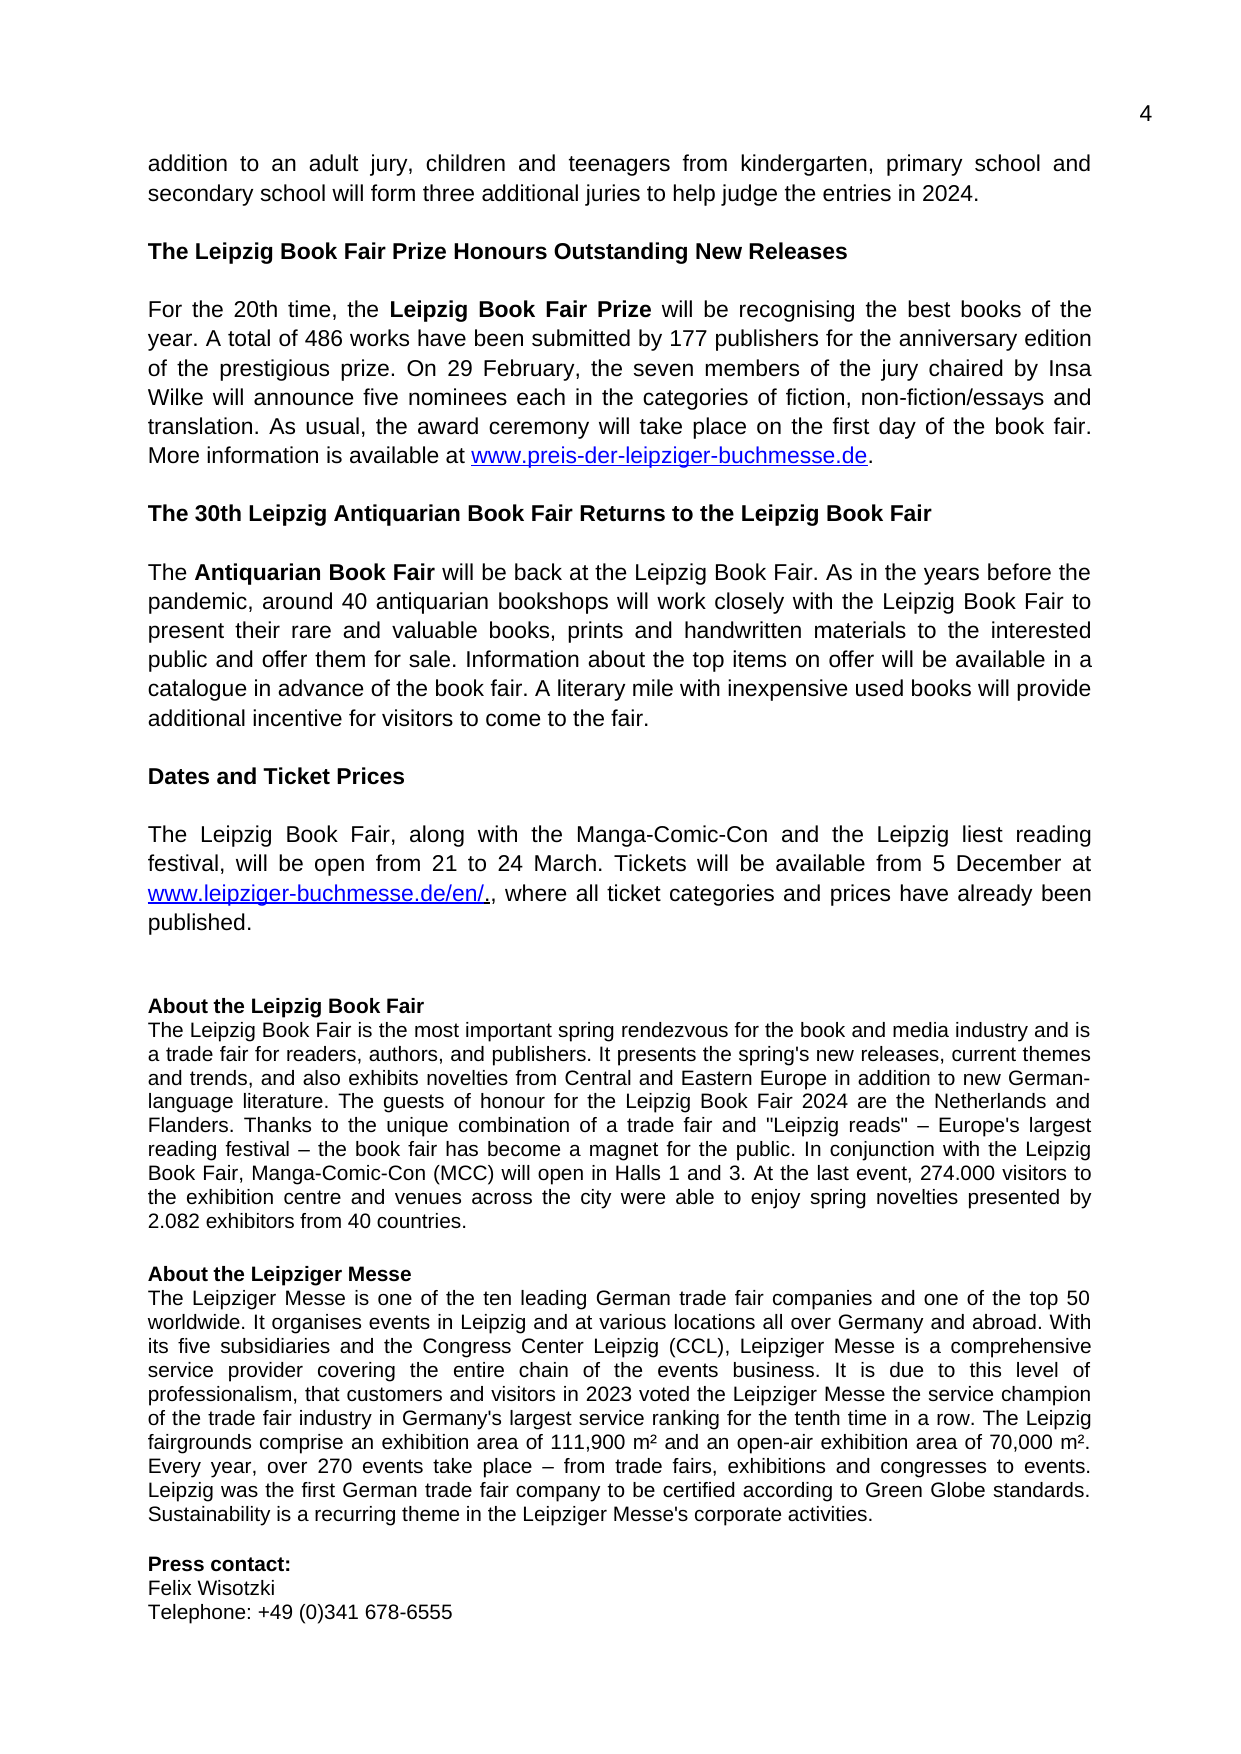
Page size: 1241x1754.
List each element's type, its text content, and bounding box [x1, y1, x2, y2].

text Dates and Ticket Prices [148, 760, 1093, 789]
text Telephone: +49 (0)341 678-6555 [148, 1600, 1093, 1624]
text The Leipzig Book Fair is the most important spring rendezvous for the book and media industry and is a trade fair for readers, authors, and publishers. It presents the spring's new releases, current themes and trends, and also exhibits novelties from Central and Eastern Europe in addition to new German-language literature. The guests of honour for the Leipzig Book Fair 2024 are the Netherlands and Flanders. Thanks to the unique combination of a trade fair and "Leipzig reads" – Europe's largest reading festival – the book fair has become a magnet for the public. In conjunction with the Leipzig Book Fair, Manga-Comic-Con (MCC) will open in Halls 1 and 3. At the last event, 274.000 visitors to the exhibition centre and venues across the city were able to enjoy spring novelties presented by 2.082 exhibitors from 40 countries. [148, 1017, 1093, 1233]
text For the 20th time, the Leipzig Book Fair Prize will be recognising the best books of the year. A total of 486 works have been submitted by 177 publishers for the anniversary edition of the prestigious prize. On 29 February, the seven members of the jury chaired by Insa Wilke will announce five nominees each in the categories of fiction, non-fiction/essays and translation. As usual, the award ceremony will take place on the first day of the book fair. More information is available at www.preis-der-leipziger-buchmesse.de. [148, 293, 1093, 468]
text Felix Wisotzki [148, 1576, 1093, 1600]
text The Leipziger Messe is one of the ten leading German trade fair companies and one of the top 50 worldwide. It organises events in Leipzig and at various locations all over Germany and abroad. With its five subsidiaries and the Congress Center Leipzig (CCL), Leipziger Messe is a comprehensive service provider covering the entire chain of the events business. It is due to this level of professionalism, that customers and visitors in 2023 voted the Leipziger Messe the service champion of the trade fair industry in Germany's largest service ranking for the tenth time in a row. The Leipzig fairgrounds comprise an exhibition area of 111,900 m² and an open-air exhibition area of 70,000 m². Every year, over 270 events take place – from trade fairs, exhibitions and congresses to events. Leipzig was the first German trade fair company to be certified according to Green Globe standards. Sustainability is a recurring theme in the Leipziger Messe's corporate activities. [148, 1286, 1093, 1526]
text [148, 148, 1093, 206]
text The Leipzig Book Fair Prize Honours Outstanding New Releases [148, 235, 1093, 264]
text The Leipzig Book Fair, along with the Manga-Comic-Con and the Leipzig liest reading festival, will be open from 21 to 24 March. Tickets will be available from 5 December at www.leipziger-buchmesse.de/en/., where all ticket categories and prices have already been published. [148, 818, 1093, 935]
text About the Leipzig Book Fair [148, 993, 1093, 1017]
text About the Leipziger Messe [148, 1262, 1093, 1286]
text The Antiquarian Book Fair will be back at the Leipzig Book Fair. As in the years before the pandemic, around 40 antiquarian bookshops will work closely with the Leipzig Book Fair to present their rare and valuable books, prints and handwritten materials to the interested public and offer them for sale. Information about the top items on offer will be available in a catalogue in advance of the book fair. A literary mile with inexpensive used books will provide additional incentive for visitors to come to the fair. [148, 556, 1093, 731]
text The 30th Leipzig Antiquarian Book Fair Returns to the Leipzig Book Fair [148, 498, 1093, 527]
text Press contact: [148, 1552, 1093, 1576]
